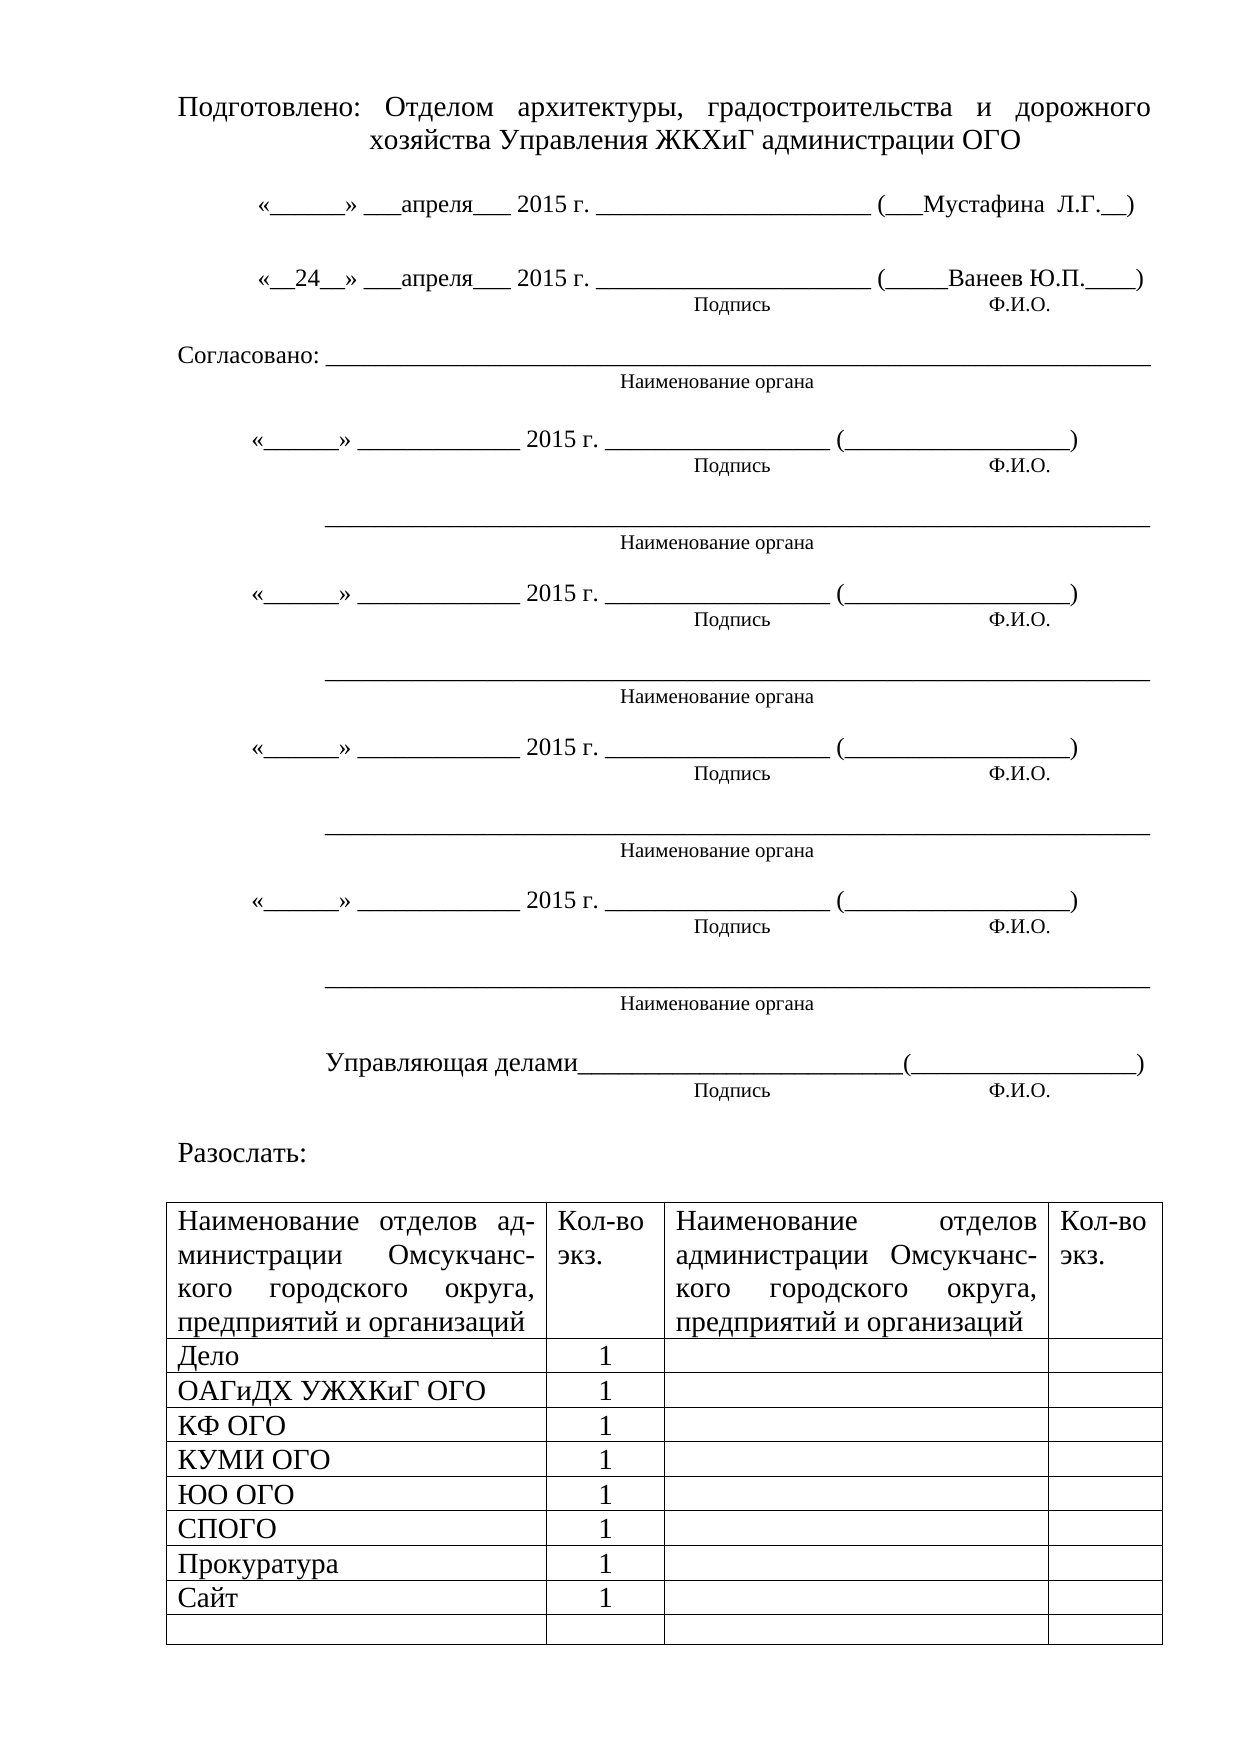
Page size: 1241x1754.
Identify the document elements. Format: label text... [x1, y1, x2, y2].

table_cell 1 [547, 1511, 664, 1545]
table_header Наименование отделов ад-министрации Омсукчанс-кого городского округа, предприятий и организаций [167, 1203, 546, 1337]
text «______» _____________ 2015 г. __________________ (__________________) [251, 578, 1152, 607]
text __________________________________________________________________ [251, 501, 1152, 530]
text Подпись Ф.И.О. [177, 453, 1152, 477]
text __________________________________________________________________ [251, 809, 1152, 837]
table_cell 1 [547, 1373, 664, 1407]
table_header Кол-во экз. [547, 1203, 664, 1337]
table_cell КФ ОГО [167, 1408, 546, 1441]
table_cell [547, 1615, 664, 1644]
table_cell [1049, 1581, 1162, 1614]
text «______» _____________ 2015 г. __________________ (__________________) [251, 732, 1152, 761]
table_cell [665, 1477, 1048, 1510]
table_cell [665, 1581, 1048, 1614]
table_cell [665, 1511, 1048, 1545]
table_cell [1049, 1339, 1162, 1372]
text Разослать: [177, 1135, 1152, 1169]
text Подпись Ф.И.О. [177, 1078, 1152, 1102]
table_cell [1049, 1373, 1162, 1407]
text Подпись Ф.И.О. [177, 607, 1152, 631]
table_cell [1049, 1615, 1162, 1644]
table_cell [665, 1408, 1048, 1441]
text Подготовлено: Отделом архитектуры, градостроительства и дорожного хозяйства Управления ЖКХиГ администрации ОГО [177, 89, 1152, 156]
text Управляющая делами________________________(__________________) [251, 1046, 1152, 1078]
table_cell 1 [547, 1442, 664, 1476]
table_cell КУМИ ОГО [167, 1442, 546, 1476]
table_cell [665, 1615, 1048, 1644]
table_cell ОАГиДХ УЖХКиГ ОГО [167, 1373, 546, 1407]
table_cell [167, 1615, 546, 1644]
text «__24__» ___апреля___ 2015 г. ______________________ (_____Ванеев Ю.П.____) [177, 263, 1152, 292]
table_cell 1 [547, 1339, 664, 1372]
text «______» ___апреля___ 2015 г. ______________________ (___Мустафина Л.Г.__) [177, 189, 1152, 218]
table_cell [1049, 1477, 1162, 1510]
text Наименование органа [177, 991, 1152, 1015]
table_cell 1 [547, 1408, 664, 1441]
text Подпись Ф.И.О. [177, 761, 1152, 785]
text «______» _____________ 2015 г. __________________ (__________________) [251, 886, 1152, 914]
table_cell [1049, 1511, 1162, 1545]
table_cell [665, 1373, 1048, 1407]
text Наименование органа [177, 684, 1152, 708]
text __________________________________________________________________ [251, 655, 1152, 684]
text Наименование органа [177, 369, 1152, 393]
table_header Наименование отделов администрации Омсукчанс-кого городского округа, предприятий и организаций [665, 1203, 1048, 1337]
text Согласовано: __________________________________________________________________ [177, 340, 1152, 369]
table_cell 1 [547, 1546, 664, 1579]
text Наименование органа [177, 837, 1152, 862]
table_cell Сайт [167, 1581, 546, 1614]
table_cell 1 [547, 1581, 664, 1614]
table_cell СПОГО [167, 1511, 546, 1545]
table_header Кол-во экз. [1049, 1203, 1162, 1337]
table_cell Дело [167, 1339, 546, 1372]
table_cell [1049, 1546, 1162, 1579]
table_cell 1 [547, 1477, 664, 1510]
table_cell [1049, 1442, 1162, 1476]
table_cell Прокуратура [167, 1546, 546, 1579]
table_cell [665, 1442, 1048, 1476]
text Подпись Ф.И.О. [177, 914, 1152, 938]
table_cell ЮО ОГО [167, 1477, 546, 1510]
text Подпись Ф.И.О. [177, 292, 1152, 316]
table_cell [665, 1339, 1048, 1372]
table_cell [665, 1546, 1048, 1579]
text __________________________________________________________________ [251, 962, 1152, 991]
text Наименование органа [177, 530, 1152, 554]
table_cell [1049, 1408, 1162, 1441]
text «______» _____________ 2015 г. __________________ (__________________) [251, 424, 1152, 453]
